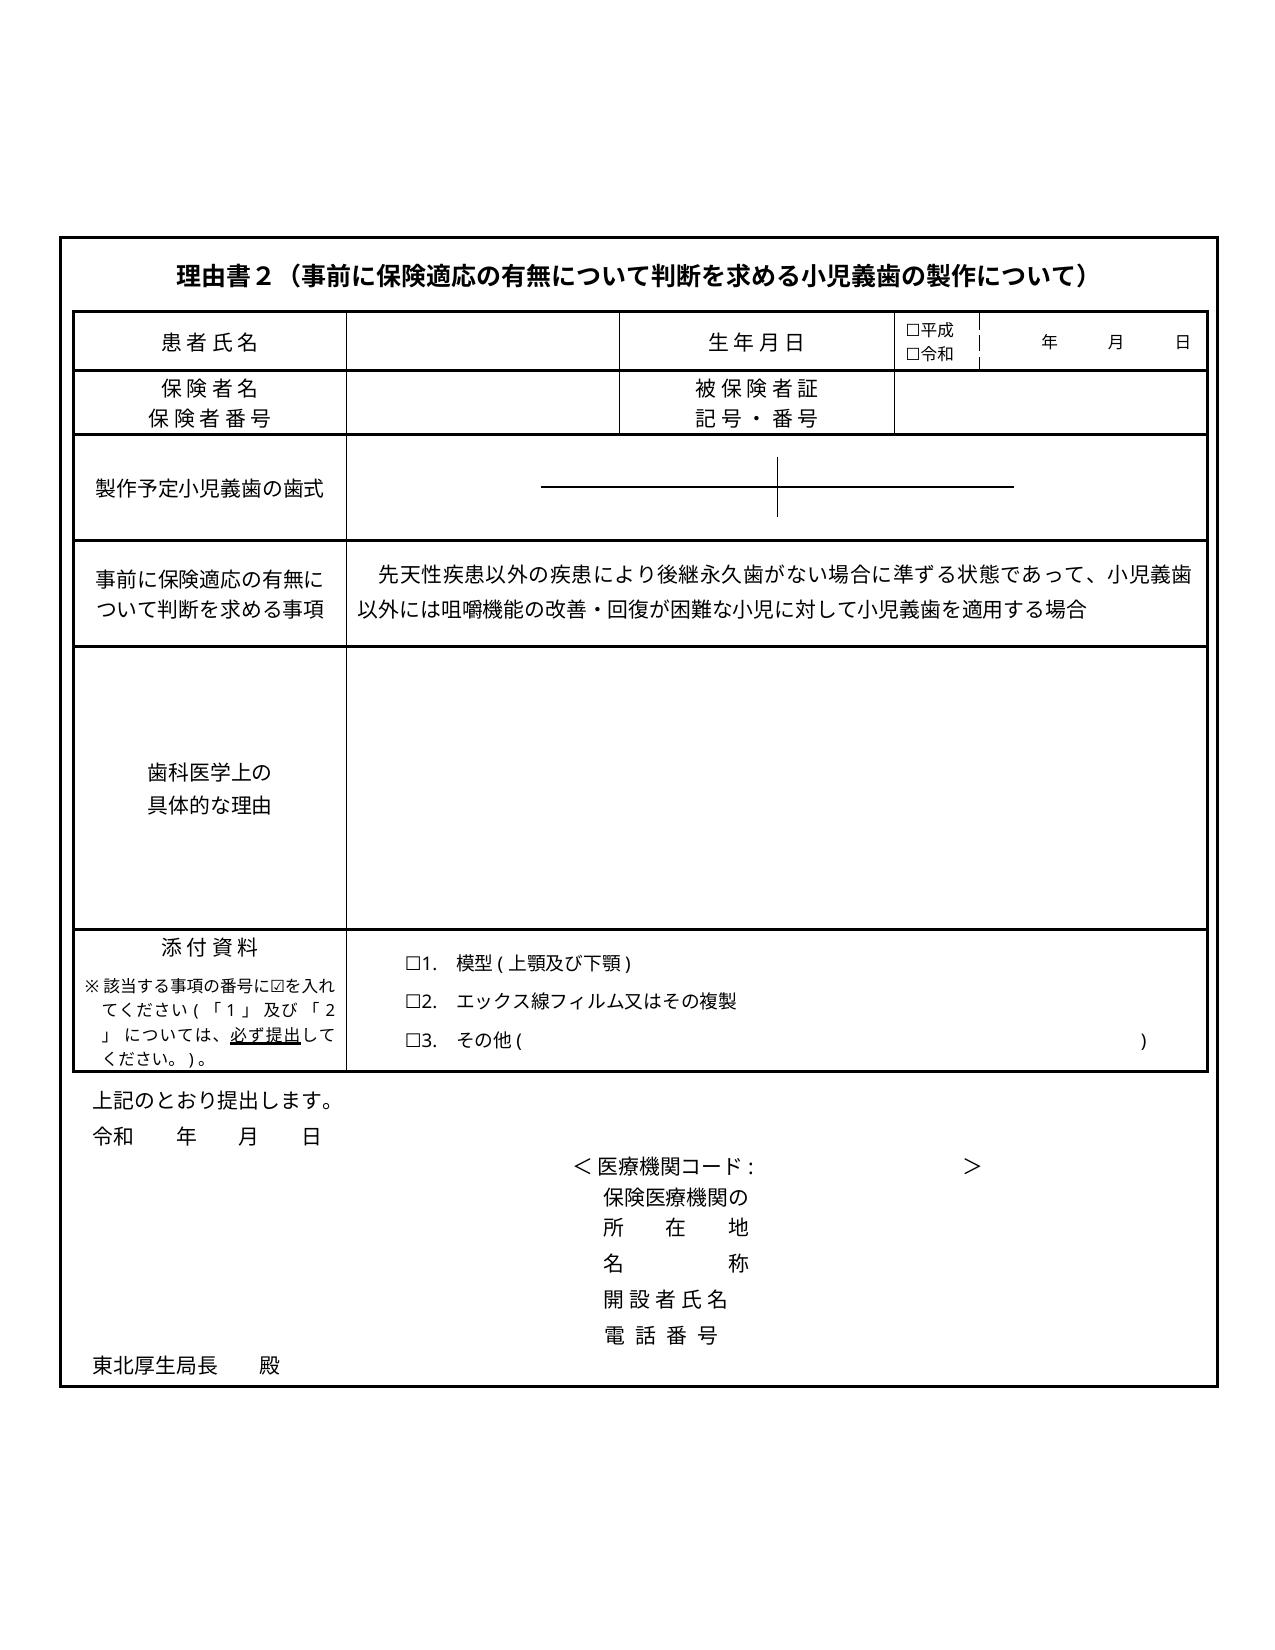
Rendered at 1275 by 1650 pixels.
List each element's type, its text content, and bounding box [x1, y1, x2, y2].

table_header 理由書２（事前に保険適応の有無について判断を求める小児義歯の製作について） 上記のとおり提出します。 令和 年 月 日 ＜ 医療機関コード : ＞ 保険医療機関の 所 在 地 名 称 開設者氏名 電話番号 東北厚生局長 殿 [62, 239, 1216, 1385]
